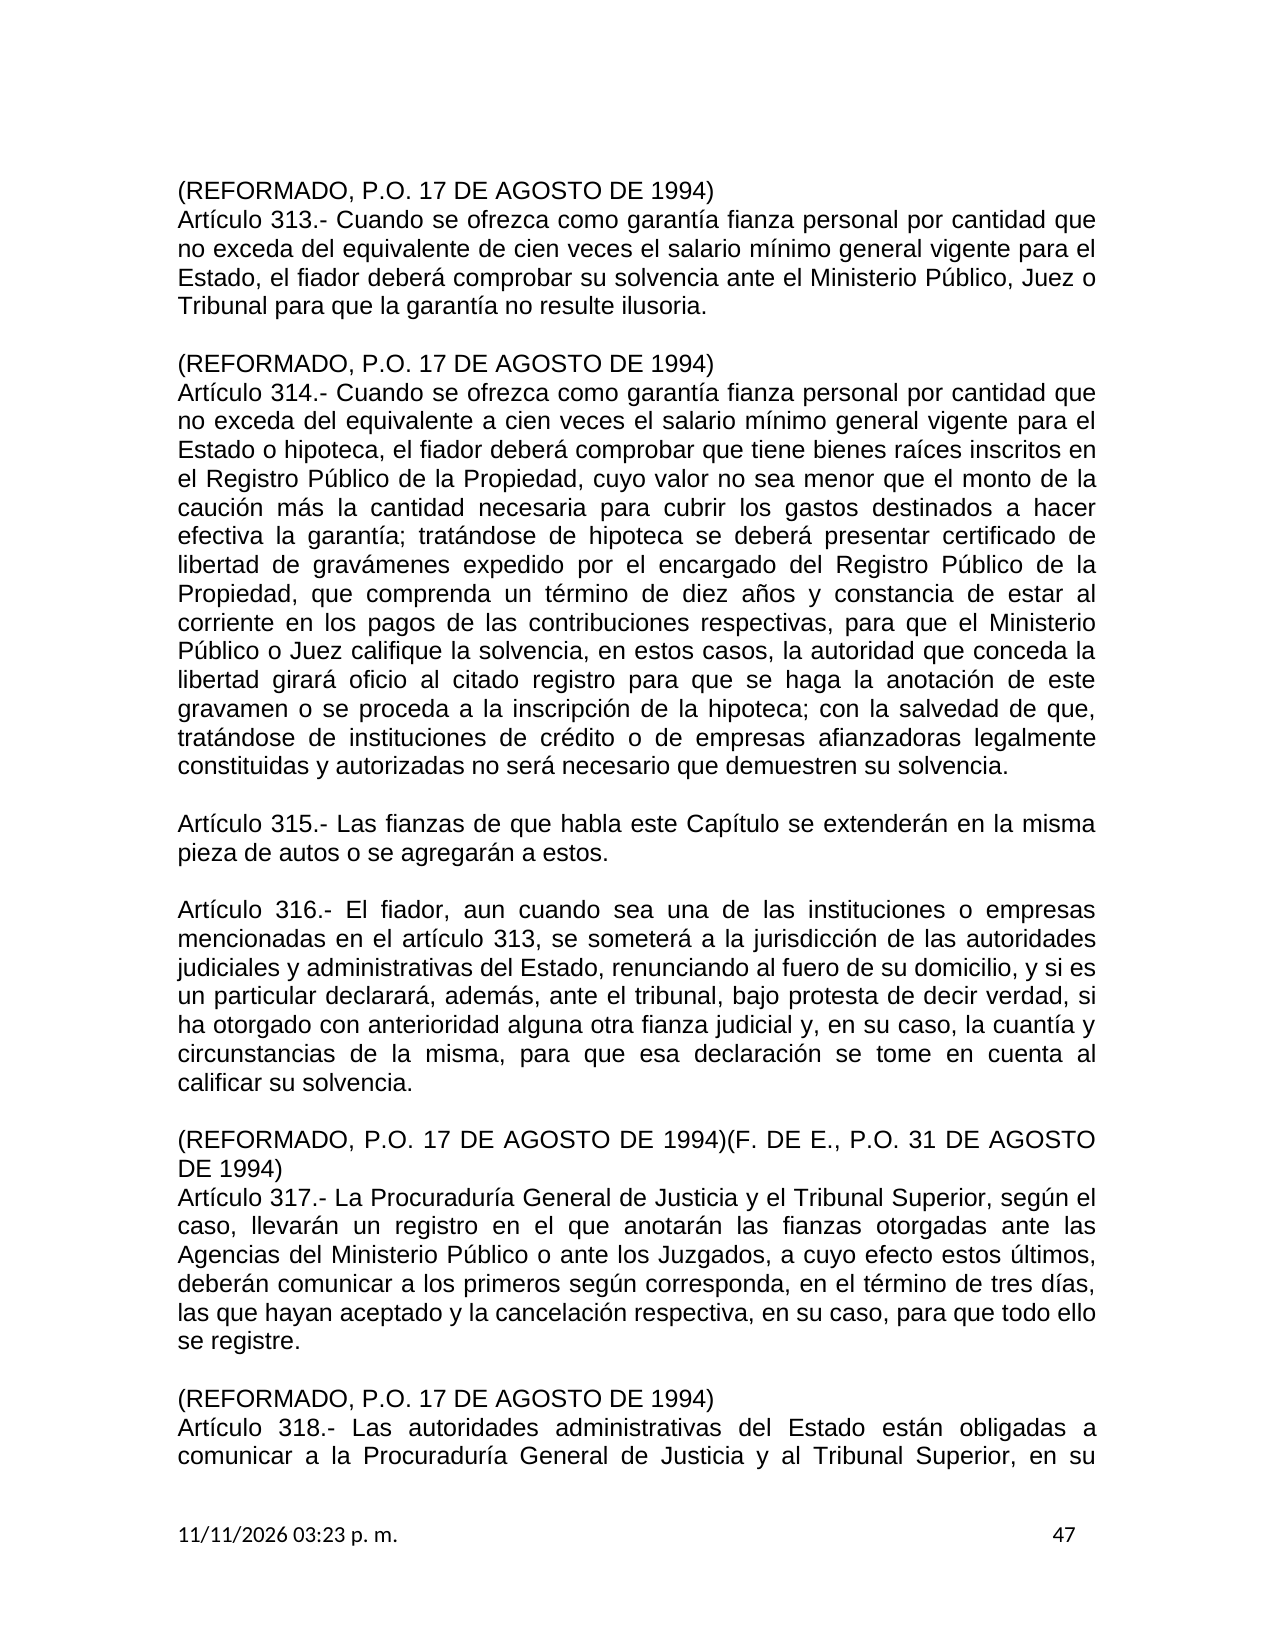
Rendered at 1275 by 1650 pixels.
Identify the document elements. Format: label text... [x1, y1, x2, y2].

text Artículo 314.- Cuando se ofrezca como garantía fianza personal por cantidad que no exceda del equivalente a cien veces el salario mínimo general vigente para el Estado o hipoteca, el fiador deberá comprobar que tiene bienes raíces inscritos en el Registro Público de la Propiedad, cuyo valor no sea menor que el monto de la caución más la cantidad necesaria para cubrir los gastos destinados a hacer efectiva la garantía; tratándose de hipoteca se deberá presentar certificado de libertad de gravámenes expedido por el encargado del Registro Público de la Propiedad, que comprenda un término de diez años y constancia de estar al corriente en los pagos de las contribuciones respectivas, para que el Ministerio Público o Juez califique la solvencia, en estos casos, la autoridad que conceda la libertad girará oficio al citado registro para que se haga la anotación de este gravamen o se proceda a la inscripción de la hipoteca; con la salvedad de que, tratándose de instituciones de crédito o de empresas afianzadoras legalmente constituidas y autorizadas no será necesario que demuestren su solvencia. [177, 378, 1098, 780]
text (REFORMADO, P.O. 17 DE AGOSTO DE 1994) [177, 349, 1098, 378]
text (REFORMADO, P.O. 17 DE AGOSTO DE 1994) [177, 176, 1098, 205]
text Artículo 316.- El fiador, aun cuando sea una de las instituciones o empresas mencionadas en el artículo 313, se someterá a la jurisdicción de las autoridades judiciales y administrativas del Estado, renunciando al fuero de su domicilio, y si es un particular declarará, además, ante el tribunal, bajo protesta de decir verdad, si ha otorgado con anterioridad alguna otra fianza judicial y, en su caso, la cuantía y circunstancias de la misma, para que esa declaración se tome en cuenta al calificar su solvencia. [177, 895, 1098, 1096]
text Artículo 313.- Cuando se ofrezca como garantía fianza personal por cantidad que no exceda del equivalente de cien veces el salario mínimo general vigente para el Estado, el fiador deberá comprobar su solvencia ante el Ministerio Público, Juez o Tribunal para que la garantía no resulte ilusoria. [177, 205, 1098, 320]
text (REFORMADO, P.O. 17 DE AGOSTO DE 1994)(F. DE E., P.O. 31 DE AGOSTO DE 1994) [177, 1125, 1098, 1183]
text (REFORMADO, P.O. 17 DE AGOSTO DE 1994) [177, 1384, 1098, 1413]
text Artículo 315.- Las fianzas de que habla este Capítulo se extenderán en la misma pieza de autos o se agregarán a estos. [177, 809, 1098, 866]
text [177, 1413, 1098, 1470]
text Artículo 317.- La Procuraduría General de Justicia y el Tribunal Superior, según el caso, llevarán un registro en el que anotarán las fianzas otorgadas ante las Agencias del Ministerio Público o ante los Juzgados, a cuyo efecto estos últimos, deberán comunicar a los primeros según corresponda, en el término de tres días, las que hayan aceptado y la cancelación respectiva, en su caso, para que todo ello se registre. [177, 1183, 1098, 1355]
